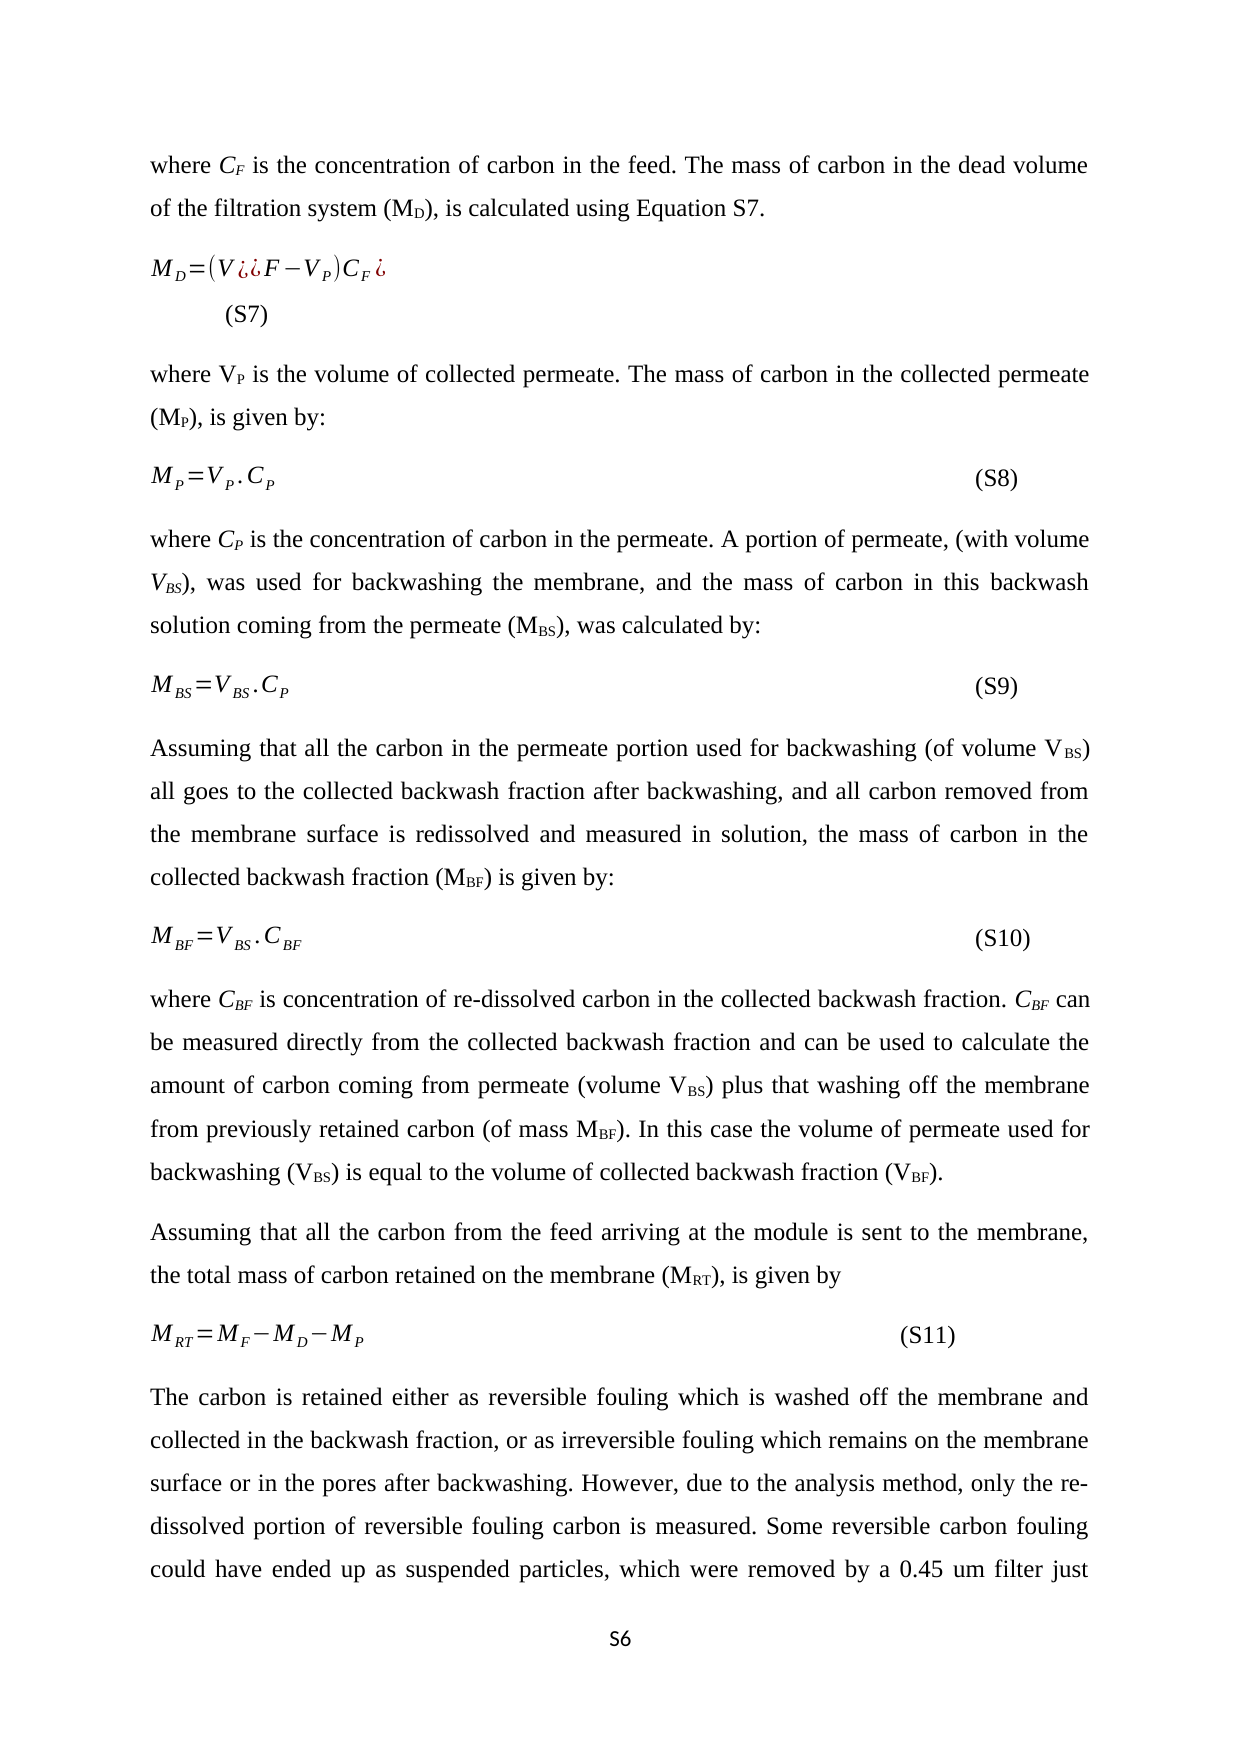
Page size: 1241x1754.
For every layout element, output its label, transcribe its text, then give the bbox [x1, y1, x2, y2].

text where CF is the concentration of carbon in the feed. The mass of carbon in the dead volume of the filtration system (MD), is calculated using Equation S7. [150, 150, 1090, 222]
text Assuming that all the carbon from the feed arriving at the module is sent to the membrane, the total mass of carbon retained on the membrane (MRT), is given by [150, 1217, 1090, 1288]
text (S10) [150, 922, 1090, 953]
text where VP is the volume of collected permeate. The mass of carbon in the collected permeate (MP), is given by: [150, 359, 1090, 431]
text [150, 1382, 1090, 1583]
text where CBF is concentration of re-dissolved carbon in the collected backwash fraction. CBF can be measured directly from the collected backwash fraction and can be used to calculate the amount of carbon coming from permeate (volume VBS) plus that washing off the membrane from previously retained carbon (of mass MBF). In this case the volume of permeate used for backwashing (VBS) is equal to the volume of collected backwash fraction (VBF). [150, 984, 1090, 1186]
text (S8) [150, 462, 1090, 493]
text (S7) [150, 253, 1090, 328]
text (S11) [150, 1319, 1090, 1351]
text (S9) [150, 670, 1090, 702]
text where CP is the concentration of carbon in the permeate. A portion of permeate, (with volume VBS), was used for backwashing the membrane, and the mass of carbon in this backwash solution coming from the permeate (MBS), was calculated by: [150, 524, 1090, 639]
text Assuming that all the carbon in the permeate portion used for backwashing (of volume VBS) all goes to the collected backwash fraction after backwashing, and all carbon removed from the membrane surface is redissolved and measured in solution, the mass of carbon in the collected backwash fraction (MBF) is given by: [150, 733, 1090, 891]
